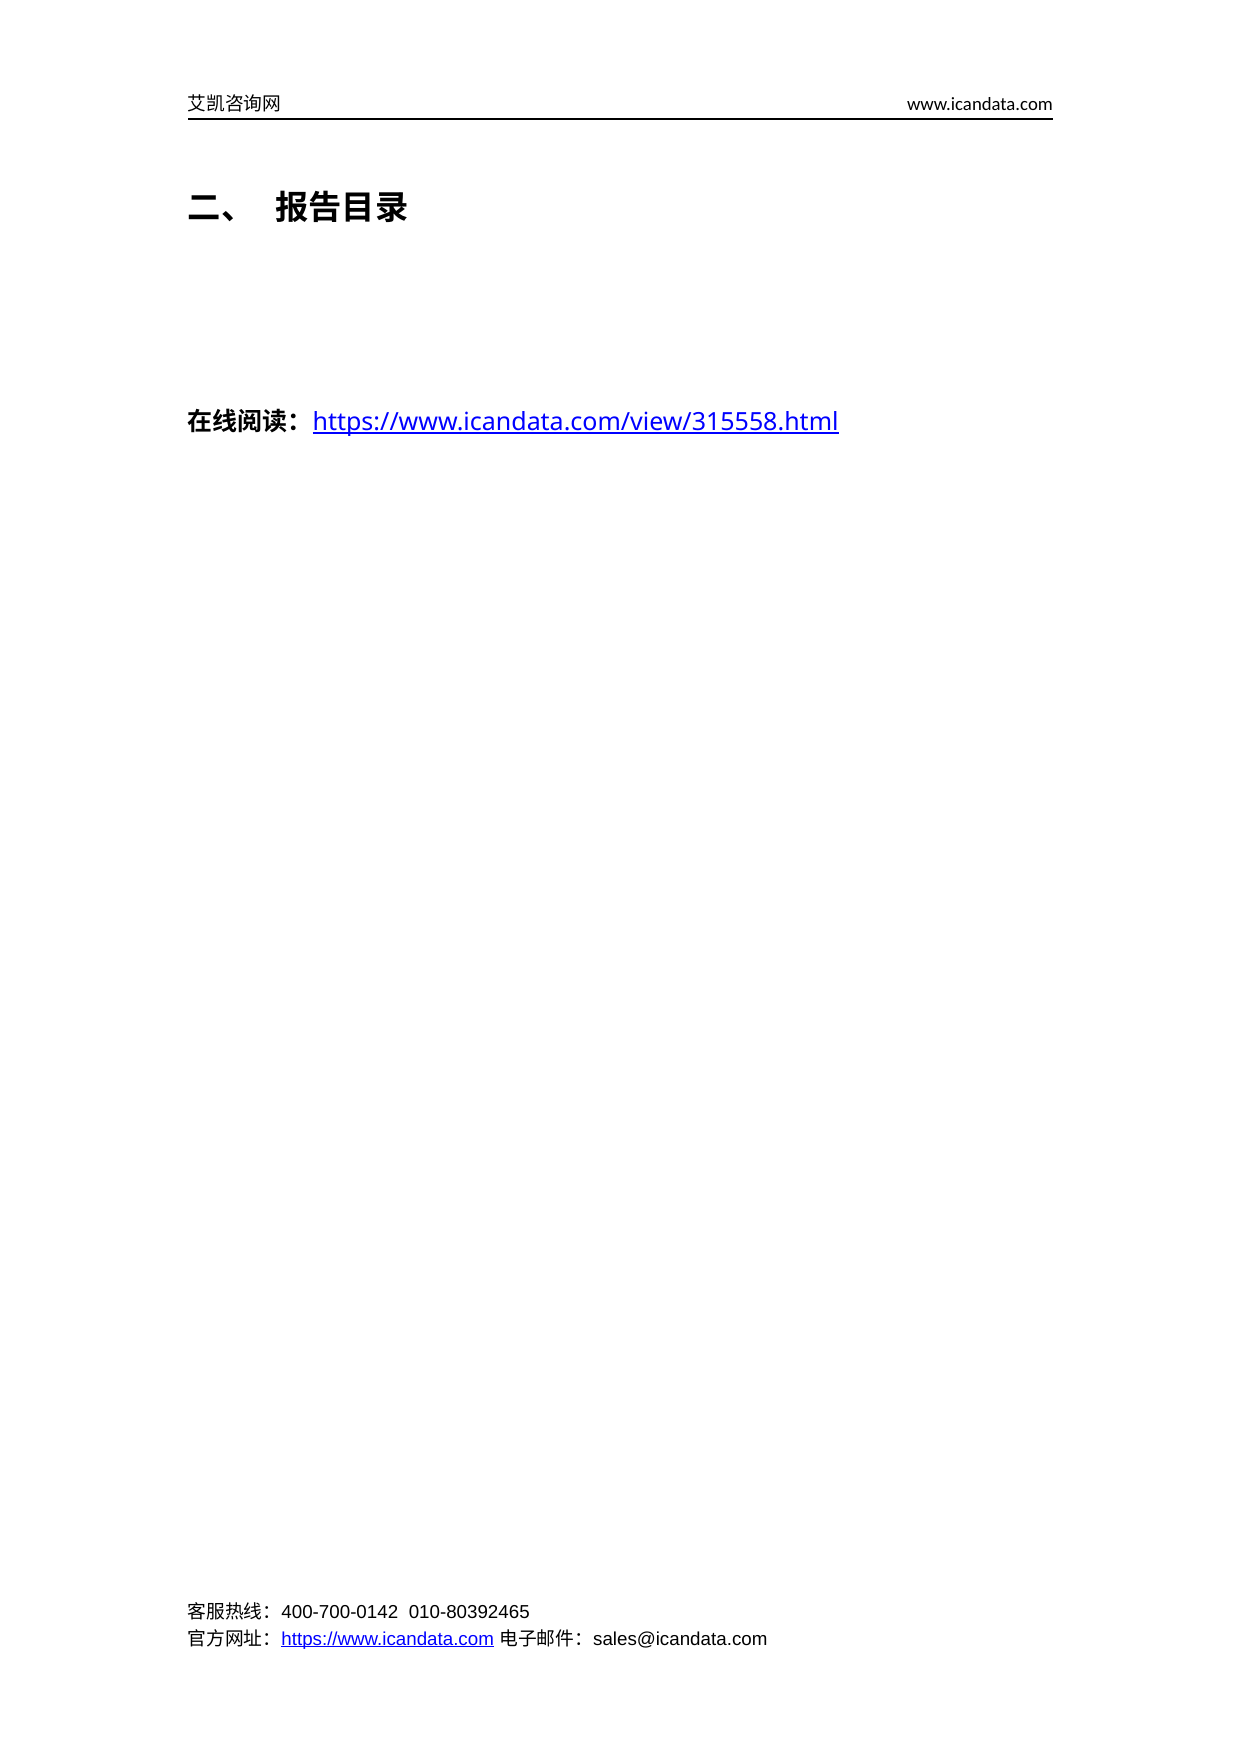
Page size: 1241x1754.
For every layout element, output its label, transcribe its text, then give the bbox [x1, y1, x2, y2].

text 在线阅读：https://www.icandata.com/view/315558.html [187, 387, 1053, 452]
subtitle 报告目录 [187, 172, 1053, 237]
